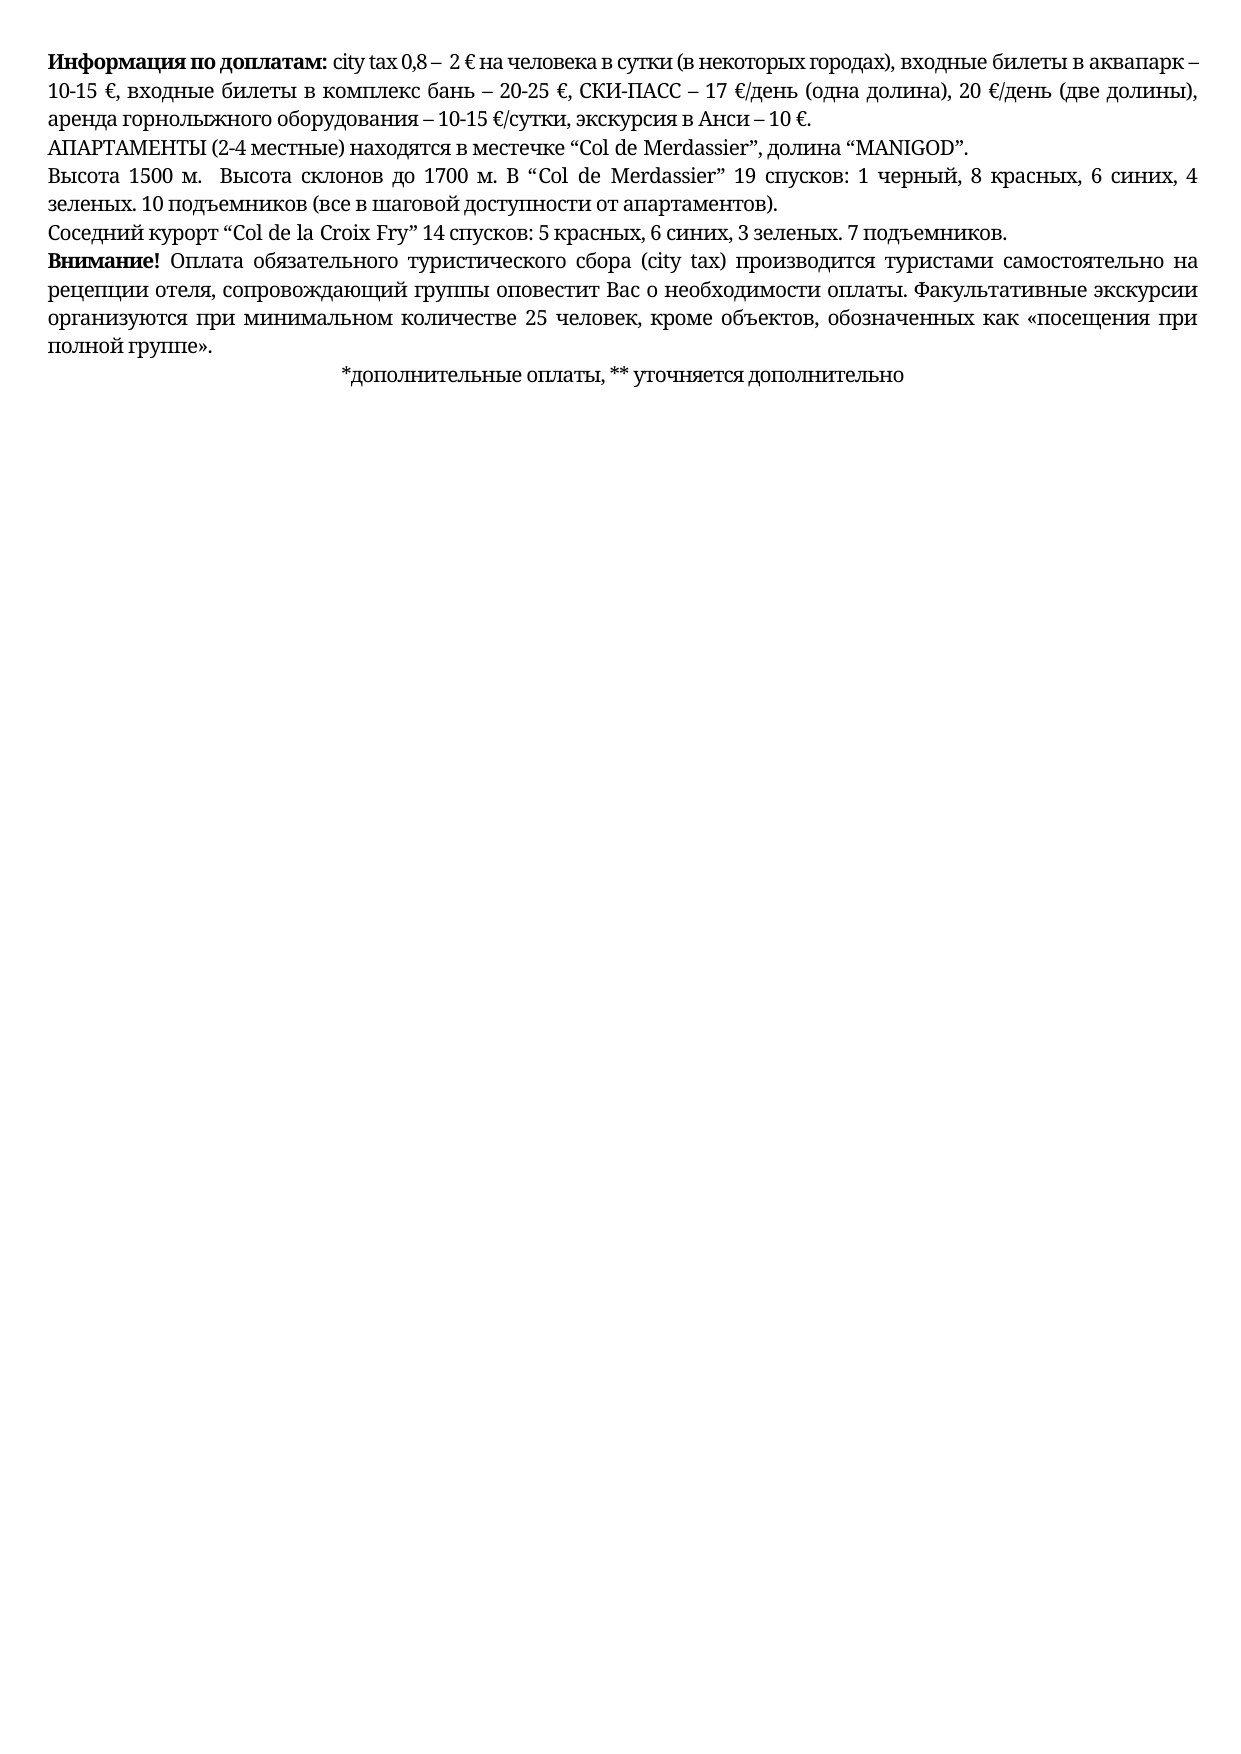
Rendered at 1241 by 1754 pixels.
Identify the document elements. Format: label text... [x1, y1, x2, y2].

text Высота 1500 м. Высота склонов до 1700 м. В “Col de Merdassier” 19 спусков: 1 черный, 8 красных, 6 синих, 4 зеленых. 10 подъемников (все в шаговой доступности от апартаментов). [47, 161, 1199, 218]
text Соседний курорт “Col de la Croix Fry” 14 спусков: 5 красных, 6 синих, 3 зеленых. 7 подъемников. [47, 218, 1199, 246]
text *дополнительные оплаты, ** уточняется дополнительно [47, 360, 1199, 388]
text Внимание! Оплата обязательного туристического сбора (city tax) производится туристами самостоятельно на рецепции отеля, сопровождающий группы оповестит Вас о необходимости оплаты. Факультативные экскурсии организуются при минимальном количестве 25 человек, кроме объектов, обозначенных как «посещения при полной группе». [47, 246, 1199, 360]
text Информация по доплатам: city tax 0,8 – 2 € на человека в сутки (в некоторых городах), входные билеты в аквапарк – 10-15 €, входные билеты в комплекс бань – 20-25 €, СКИ-ПАСС – 17 €/день (одна долина), 20 €/день (две долины), аренда горнолыжного оборудования – 10-15 €/сутки, экскурсия в Анси – 10 €. [47, 47, 1199, 133]
text АПАРТАМЕНТЫ (2-4 местные) находятся в местечке “Col de Merdassier”, долина “MANIGOD”. [47, 133, 1199, 161]
